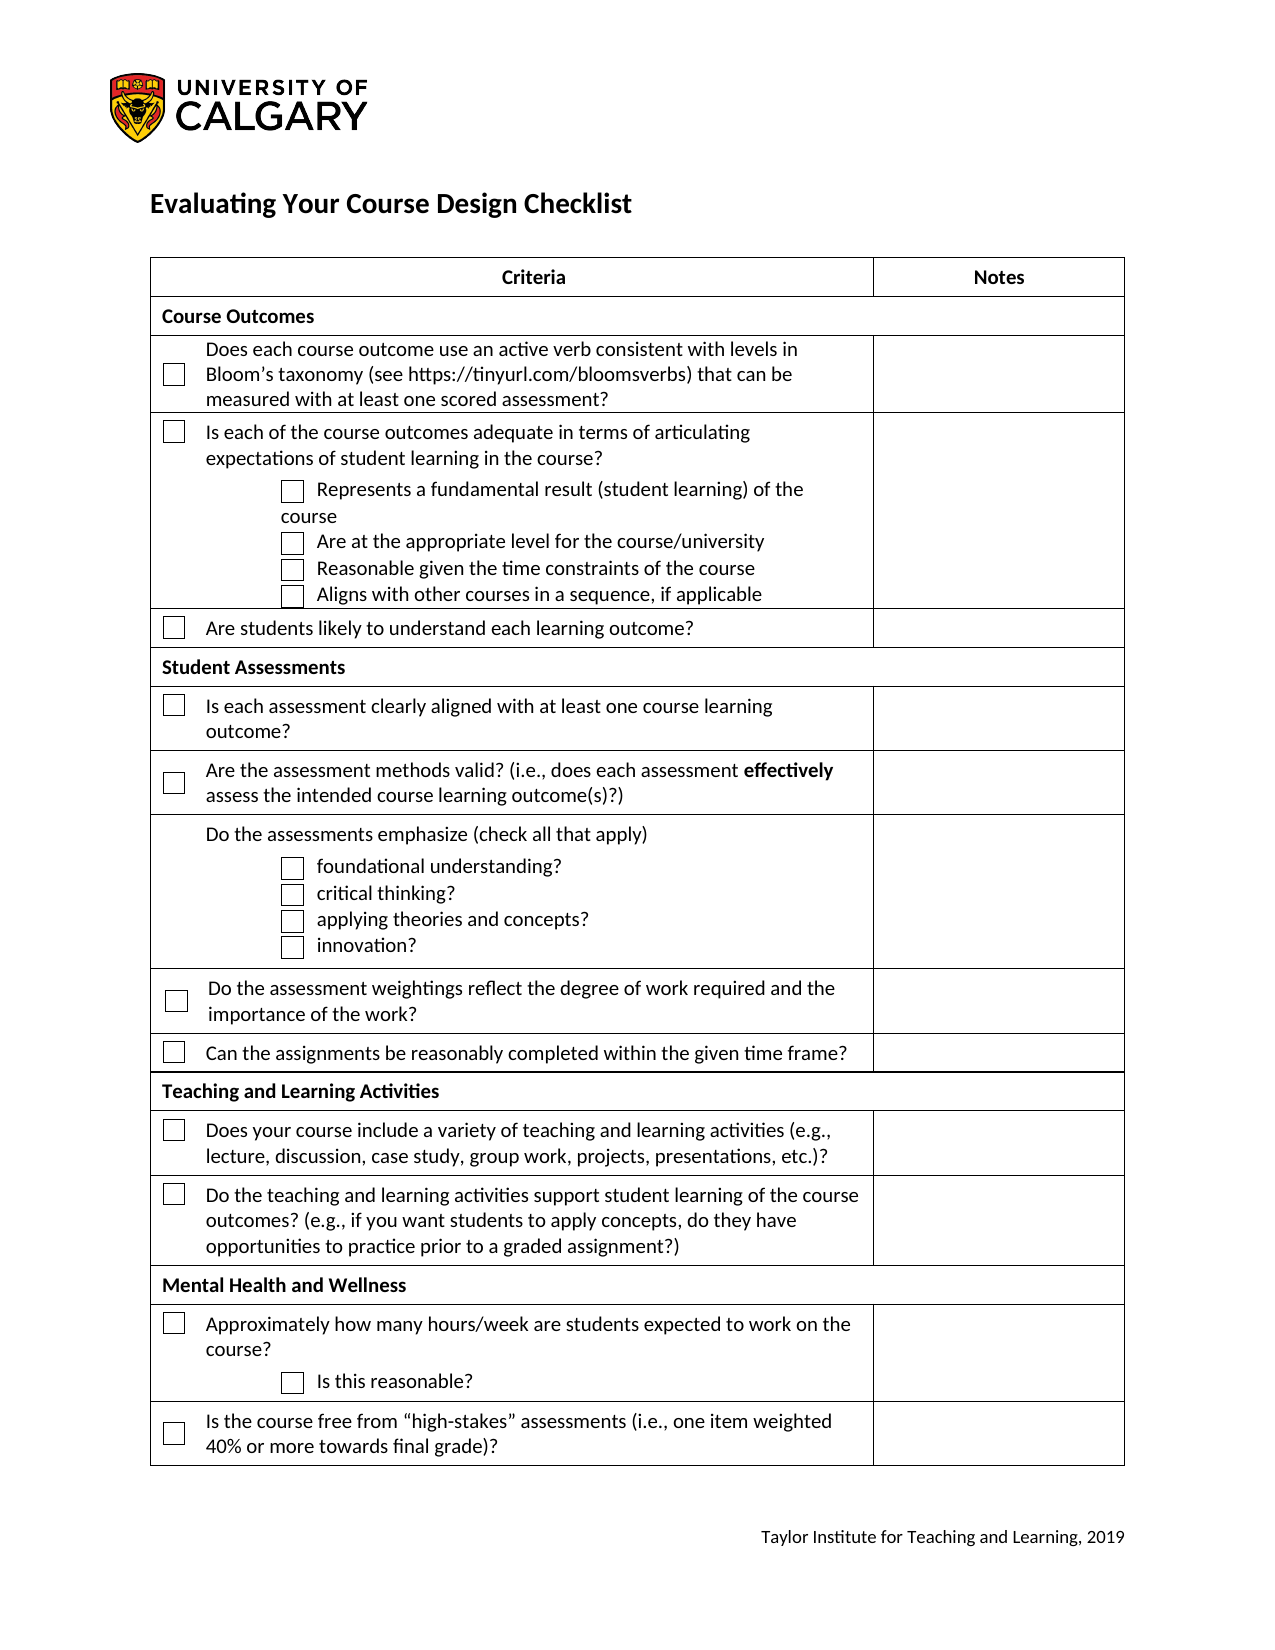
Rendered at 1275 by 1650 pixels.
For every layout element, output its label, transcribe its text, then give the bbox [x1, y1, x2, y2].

text Evaluating Your Course Design Checklist [150, 186, 1125, 221]
picture [110, 73, 368, 143]
table_cell [874, 609, 1124, 647]
table_cell [151, 413, 194, 608]
table_cell [874, 336, 1124, 412]
table_header Notes [874, 258, 1124, 296]
table_cell [874, 1034, 1124, 1071]
table_cell Do the assessments emphasize (check all that apply) foundational understanding? critical thinking? applying theories and concepts? innovation? [194, 815, 873, 968]
table_header Criteria [194, 258, 873, 296]
table_cell [874, 1402, 1124, 1465]
table_cell [151, 1402, 194, 1465]
table_cell Can the assignments be reasonably completed within the given time frame? [194, 1034, 873, 1071]
table_cell [874, 969, 1124, 1032]
table_cell [151, 1111, 194, 1175]
table_cell [874, 1176, 1124, 1264]
table_cell [874, 413, 1124, 608]
table_cell [151, 751, 194, 814]
table_cell Do the teaching and learning activities support student learning of the course outcomes? (e.g., if you want students to apply concepts, do they have opportunities to practice prior to a graded assignment?) [194, 1176, 873, 1264]
table_cell Teaching and Learning Activities [151, 1073, 1124, 1110]
table_cell [151, 1305, 194, 1401]
table_cell [151, 609, 194, 647]
table_cell Is each assessment clearly aligned with at least one course learning outcome? [194, 687, 873, 750]
table_cell [151, 815, 194, 968]
table_cell Are the assessment methods valid? (i.e., does each assessment effectively assess the intended course learning outcome(s)?) [194, 751, 873, 814]
table_cell [874, 687, 1124, 750]
table_cell [874, 815, 1124, 968]
table_cell Does each course outcome use an active verb consistent with levels in Bloom’s taxonomy (see https://tinyurl.com/bloomsverbs) that can be measured with at least one scored assessment? [194, 336, 873, 412]
table_cell Is the course free from “high-stakes” assessments (i.e., one item weighted 40% or more towards final grade)? [194, 1402, 873, 1465]
table_cell Do the assessment weightings reflect the degree of work required and the importance of the work? [194, 969, 873, 1032]
table_cell [151, 1176, 194, 1264]
table_header [151, 258, 194, 296]
table_cell Approximately how many hours/week are students expected to work on the course? Is this reasonable? [194, 1305, 873, 1401]
table_cell Course Outcomes [151, 297, 1124, 335]
table_cell [151, 1034, 194, 1071]
table_cell [874, 751, 1124, 814]
table_cell Is each of the course outcomes adequate in terms of articulating expectations of student learning in the course? Represents a fundamental result (student learning) of the course Are at the appropriate level for the course/university Reasonable given the time constraints of the course Aligns with other courses in a sequence, if applicable [194, 413, 873, 608]
table_cell [151, 687, 194, 750]
table_cell [874, 1111, 1124, 1175]
table_cell Are students likely to understand each learning outcome? [194, 609, 873, 647]
table_cell Student Assessments [151, 648, 1124, 686]
table_cell Does your course include a variety of teaching and learning activities (e.g., lecture, discussion, case study, group work, projects, presentations, etc.)? [194, 1111, 873, 1175]
table_cell Mental Health and Wellness [151, 1266, 1124, 1303]
table_cell [874, 1305, 1124, 1401]
table_cell [151, 336, 194, 412]
table_cell [151, 969, 194, 1032]
